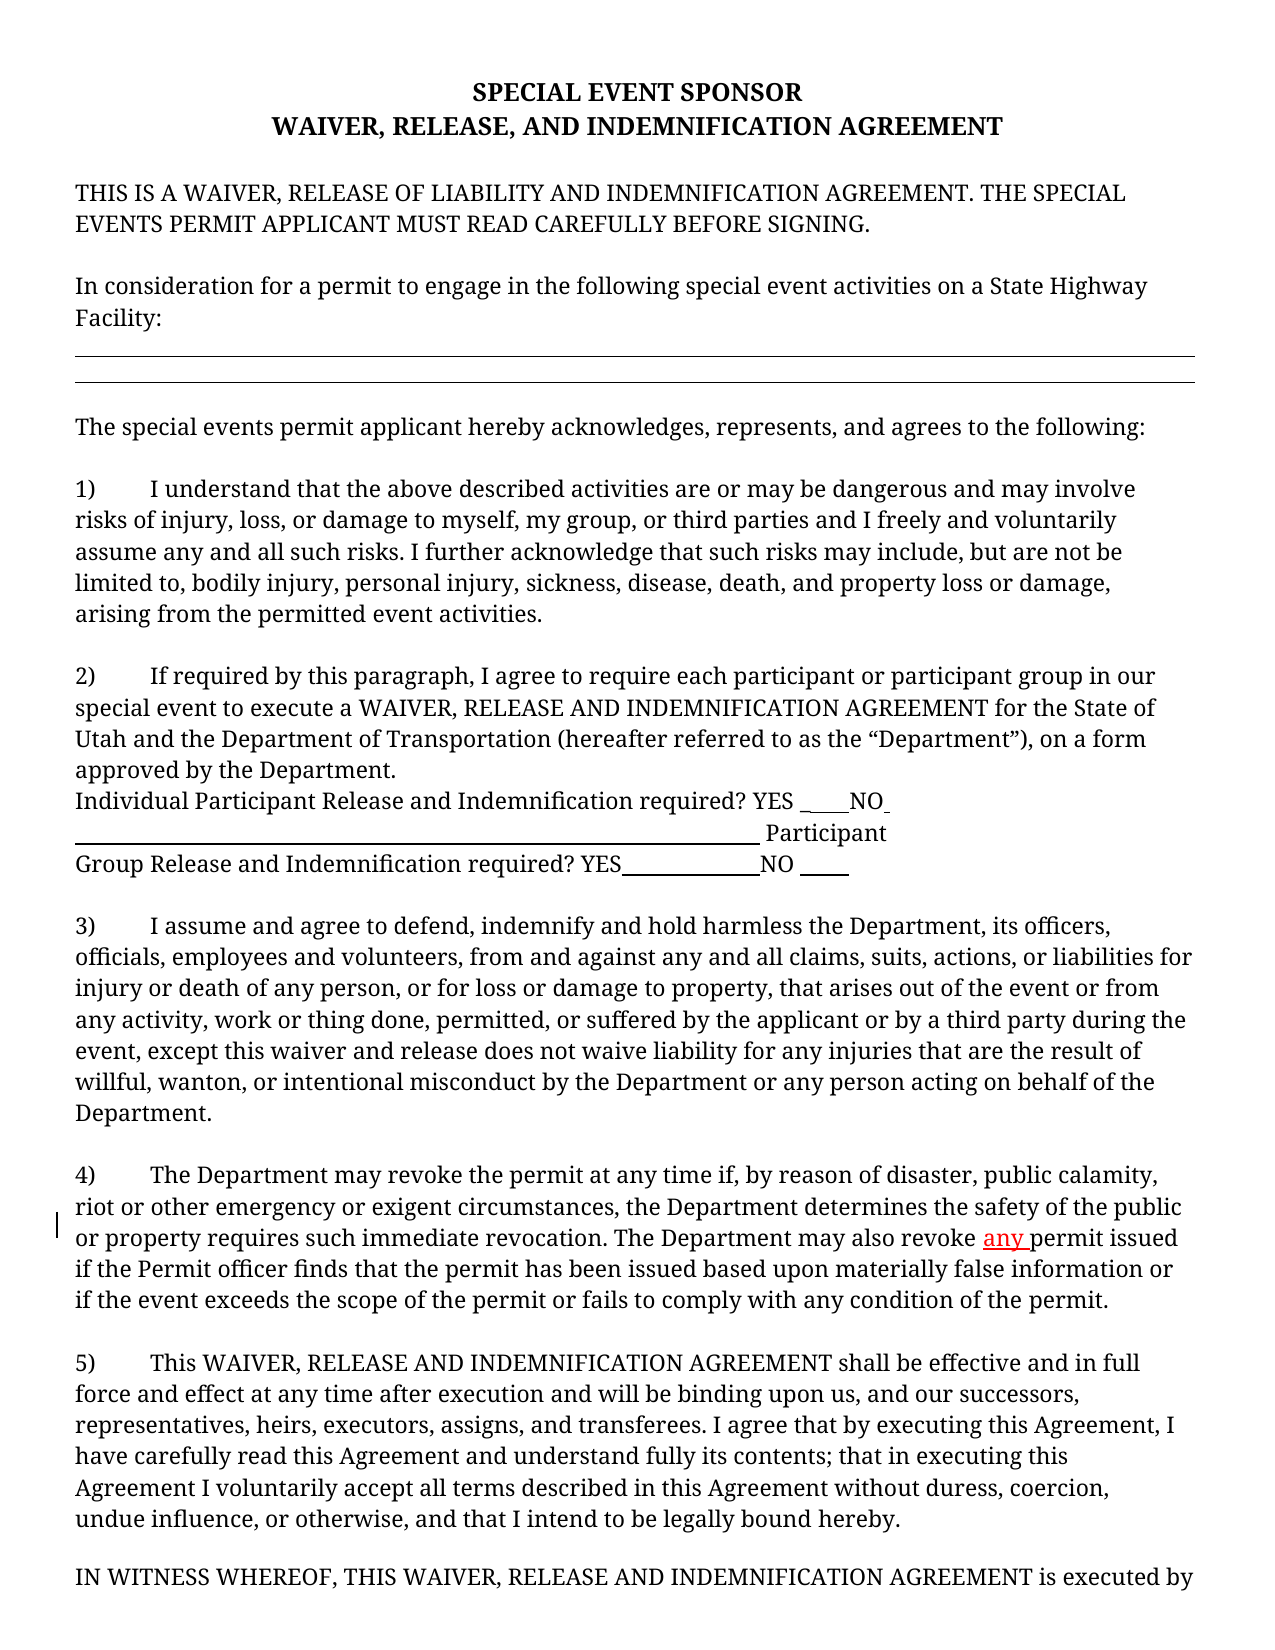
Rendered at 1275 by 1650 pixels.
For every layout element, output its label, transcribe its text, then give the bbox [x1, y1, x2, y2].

subtitle SPECIAL EVENT SPONSOR [243, 75, 1032, 109]
list I assume and agree to defend, indemnify and hold harmless the Department, its officers, officials, employees and volunteers, from and against any and all claims, suits, actions, or liabilities for injury or death of any person, or for loss or damage to property, that arises out of the event or from any activity, work or thing done, permitted, or suffered by the applicant or by a third party during the event, except this waiver and release does not waive liability for any injuries that are the result of willful, wanton, or intentional misconduct by the Department or any person acting on behalf of the Department. [75, 910, 1200, 1129]
list If required by this paragraph, I agree to require each participant or participant group in our special event to execute a WAIVER, RELEASE AND INDEMNIFICATION AGREEMENT for the State of Utah and the Department of Transportation (hereafter referred to as the “Department”), on a form approved by the Department. [75, 660, 1190, 785]
list The Department may revoke the permit at any time if, by reason of disaster, public calamity, riot or other emergency or exigent circumstances, the Department determines the safety of the public or property requires such immediate revocation. The Department may also revoke any permit issued if the Permit officer finds that the permit has been issued based upon materially false information or if the event exceeds the scope of the permit or fails to comply with any condition of the permit. [75, 1159, 1186, 1316]
text In consideration for a permit to engage in the following special event activities on a State Highway Facility: [75, 270, 1214, 333]
text The special events permit applicant hereby acknowledges, represents, and agrees to the following: [75, 411, 1214, 442]
text WAIVER, RELEASE, AND INDEMNIFICATION AGREEMENT [243, 109, 1032, 143]
text THIS IS A WAIVER, RELEASE OF LIABILITY AND INDEMNIFICATION AGREEMENT. THE SPECIAL EVENTS PERMIT APPLICANT MUST READ CAREFULLY BEFORE SIGNING. [75, 177, 1214, 239]
list I understand that the above described activities are or may be dangerous and may involve risks of injury, loss, or damage to myself, my group, or third parties and I freely and voluntarily assume any and all such risks. I further acknowledge that such risks may include, but are not be limited to, bodily injury, personal injury, sickness, disease, death, and property loss or damage, arising from the permitted event activities. [75, 473, 1192, 629]
list This WAIVER, RELEASE AND INDEMNIFICATION AGREEMENT shall be effective and in full force and effect at any time after execution and will be binding upon us, and our successors, representatives, heirs, executors, assigns, and transferees. I agree that by executing this Agreement, I have carefully read this Agreement and understand fully its contents; that in executing this Agreement I voluntarily accept all terms described in this Agreement without duress, coercion, undue influence, or otherwise, and that I intend to be legally bound hereby. [75, 1347, 1177, 1534]
text Individual Participant Release and Indemnification required? YES _ NO Participant Group Release and Indemnification required? YES NO [75, 785, 890, 879]
text IN WITNESS WHEREOF, THIS WAIVER, RELEASE AND INDEMNIFICATION AGREEMENT is executed by [75, 1565, 1214, 1591]
